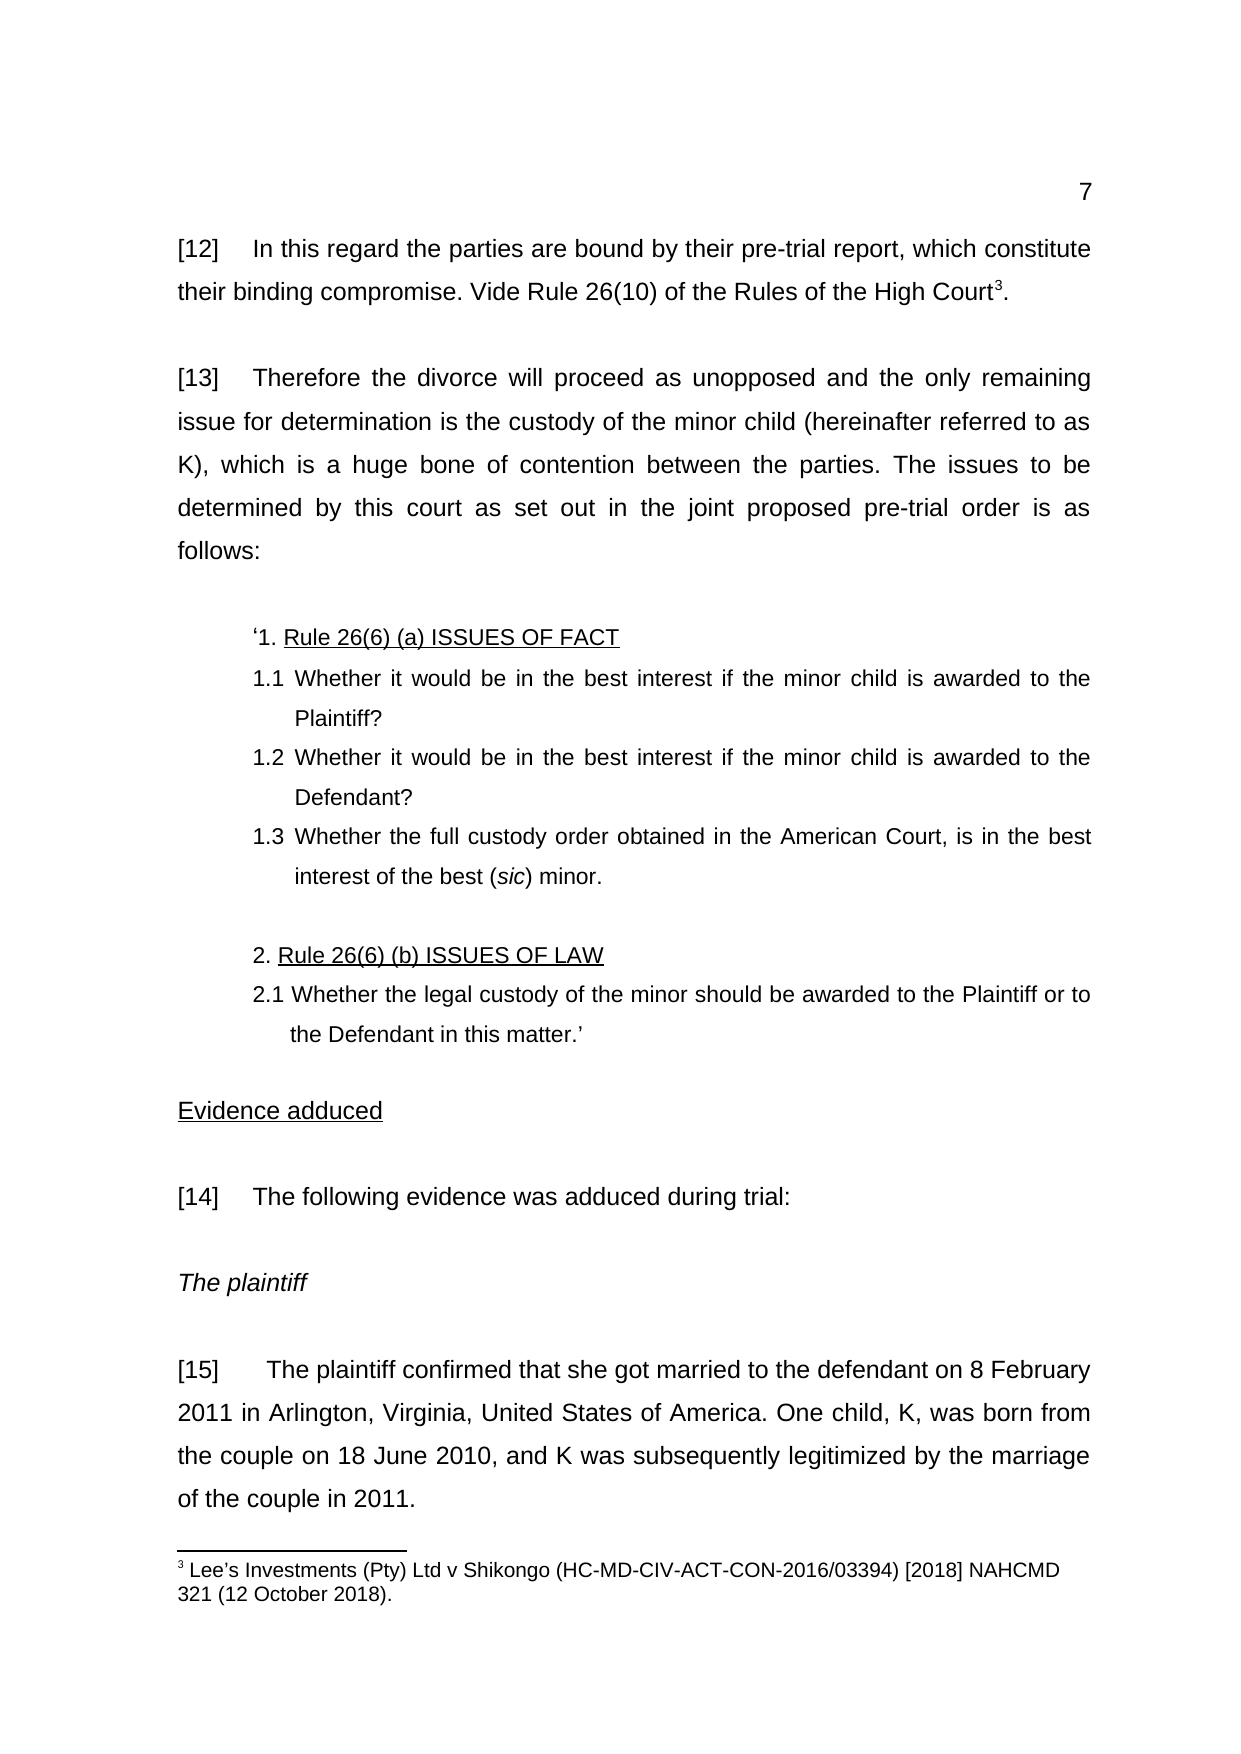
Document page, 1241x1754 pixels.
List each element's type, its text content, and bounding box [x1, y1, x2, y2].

text The plaintiff [177, 1268, 1092, 1297]
text ‘1. Rule 26(6) (a) ISSUES OF FACT [177, 622, 1092, 651]
text Evidence adduced [177, 1096, 1092, 1125]
list Whether it would be in the best interest if the minor child is awarded to the Plaintiff? [252, 665, 1092, 731]
list Whether the full custody order obtained in the American Court, is in the best interest of the best (sic) minor. [252, 823, 1092, 889]
text [14] The following evidence was adduced during trial: [177, 1182, 1092, 1211]
text 2.1 Whether the legal custody of the minor should be awarded to the Plaintiff or to the Defendant in this matter.’ [252, 981, 1092, 1047]
text [15] The plaintiff confirmed that she got married to the defendant on 8 February 2011 in Arlington, Virginia, United States of America. One child, K, was born from the couple on 18 June 2010, and K was subsequently legitimized by the marriage of the couple in 2011. [177, 1355, 1092, 1513]
list Whether it would be in the best interest if the minor child is awarded to the Defendant? [252, 744, 1092, 810]
text 2. Rule 26(6) (b) ISSUES OF LAW [252, 942, 1092, 968]
text [12] In this regard the parties are bound by their pre-trial report, which constitute their binding compromise. Vide Rule 26(10) of the Rules of the High Court. [177, 234, 1092, 306]
text [13] Therefore the divorce will proceed as unopposed and the only remaining issue for determination is the custody of the minor child (hereinafter referred to as K), which is a huge bone of contention between the parties. The issues to be determined by this court as set out in the joint proposed pre-trial order is as follows: [177, 363, 1092, 564]
